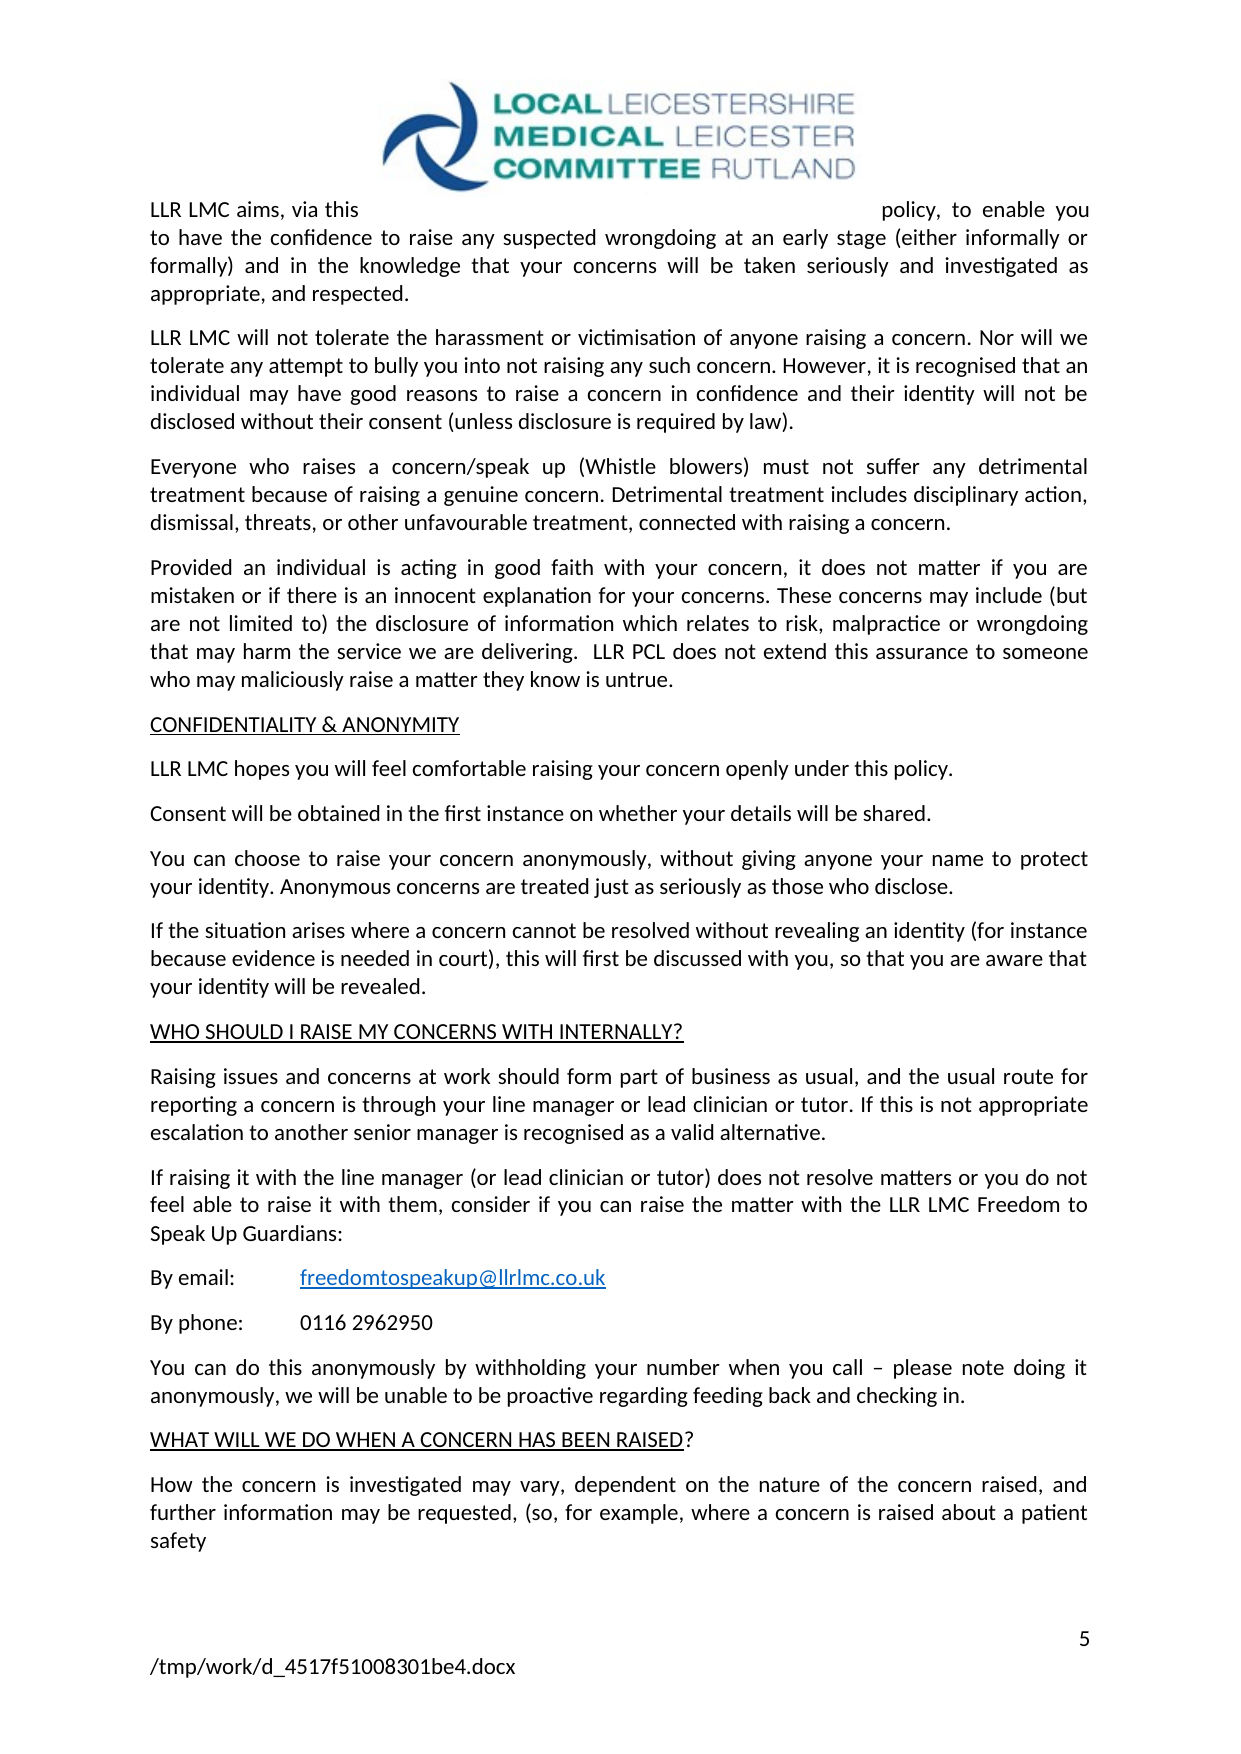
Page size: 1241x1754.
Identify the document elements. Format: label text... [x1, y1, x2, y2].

text If raising it with the line manager (or lead clinician or tutor) does not resolve matters or you do not feel able to raise it with them, consider if you can raise the matter with the LLR LMC Freedom to Speak Up Guardians: [150, 1163, 1090, 1247]
text By email: freedomtospeakup@llrlmc.co.uk [150, 1263, 1090, 1291]
text Everyone who raises a concern/speak up (Whistle blowers) must not suffer any detrimental treatment because of raising a genuine concern. Detrimental treatment includes disciplinary action, dismissal, threats, or other unfavourable treatment, connected with raising a concern. [150, 452, 1090, 536]
text CONFIDENTIALITY & ANONYMITY [150, 710, 1090, 738]
text Consent will be obtained in the first instance on whether your details will be shared. [150, 799, 1090, 827]
text WHO SHOULD I RAISE MY CONCERNS WITH INTERNALLY? [150, 1017, 1090, 1045]
text You can do this anonymously by withholding your number when you call – please note doing it anonymously, we will be unable to be proactive regarding feeding back and checking in. [150, 1353, 1090, 1409]
text Provided an individual is acting in good faith with your concern, it does not matter if you are mistaken or if there is an innocent explanation for your concerns. These concerns may include (but are not limited to) the disclosure of information which relates to risk, malpractice or wrongdoing that may harm the service we are delivering. LLR PCL does not extend this assurance to someone who may maliciously raise a matter they know is untrue. [150, 553, 1090, 693]
text If the situation arises where a concern cannot be resolved without revealing an identity (for instance because evidence is needed in court), this will first be discussed with you, so that you are aware that your identity will be revealed. [150, 916, 1090, 1001]
text Raising issues and concerns at work should form part of business as usual, and the usual route for reporting a concern is through your line manager or lead clinician or tutor. If this is not appropriate escalation to another senior manager is recognised as a valid alternative. [150, 1062, 1090, 1146]
text LLR LMC will not tolerate the harassment or victimisation of anyone raising a concern. Nor will we tolerate any attempt to bully you into not raising any such concern. However, it is recognised that an individual may have good reasons to raise a concern in confidence and their identity will not be disclosed without their consent (unless disclosure is required by law). [150, 323, 1090, 436]
text LLR LMC aims, via this policy, to enable you to have the confidence to raise any suspected wrongdoing at an early stage (either informally or formally) and in the knowledge that your concerns will be taken seriously and investigated as appropriate, and respected. [150, 195, 1090, 307]
text By phone: 0116 2962950 [150, 1308, 1090, 1336]
text You can choose to raise your concern anonymously, without giving anyone your name to protect your identity. Anonymous concerns are treated just as seriously as those who disclose. [150, 844, 1090, 900]
text WHAT WILL WE DO WHEN A CONCERN HAS BEEN RAISED? [150, 1425, 1090, 1453]
text How the concern is investigated may vary, dependent on the nature of the concern raised, and further information may be requested, (so, for example, where a concern is raised about a patient safety [150, 1470, 1090, 1554]
picture [377, 79, 863, 195]
text LLR LMC hopes you will feel comfortable raising your concern openly under this policy. [150, 754, 1090, 782]
